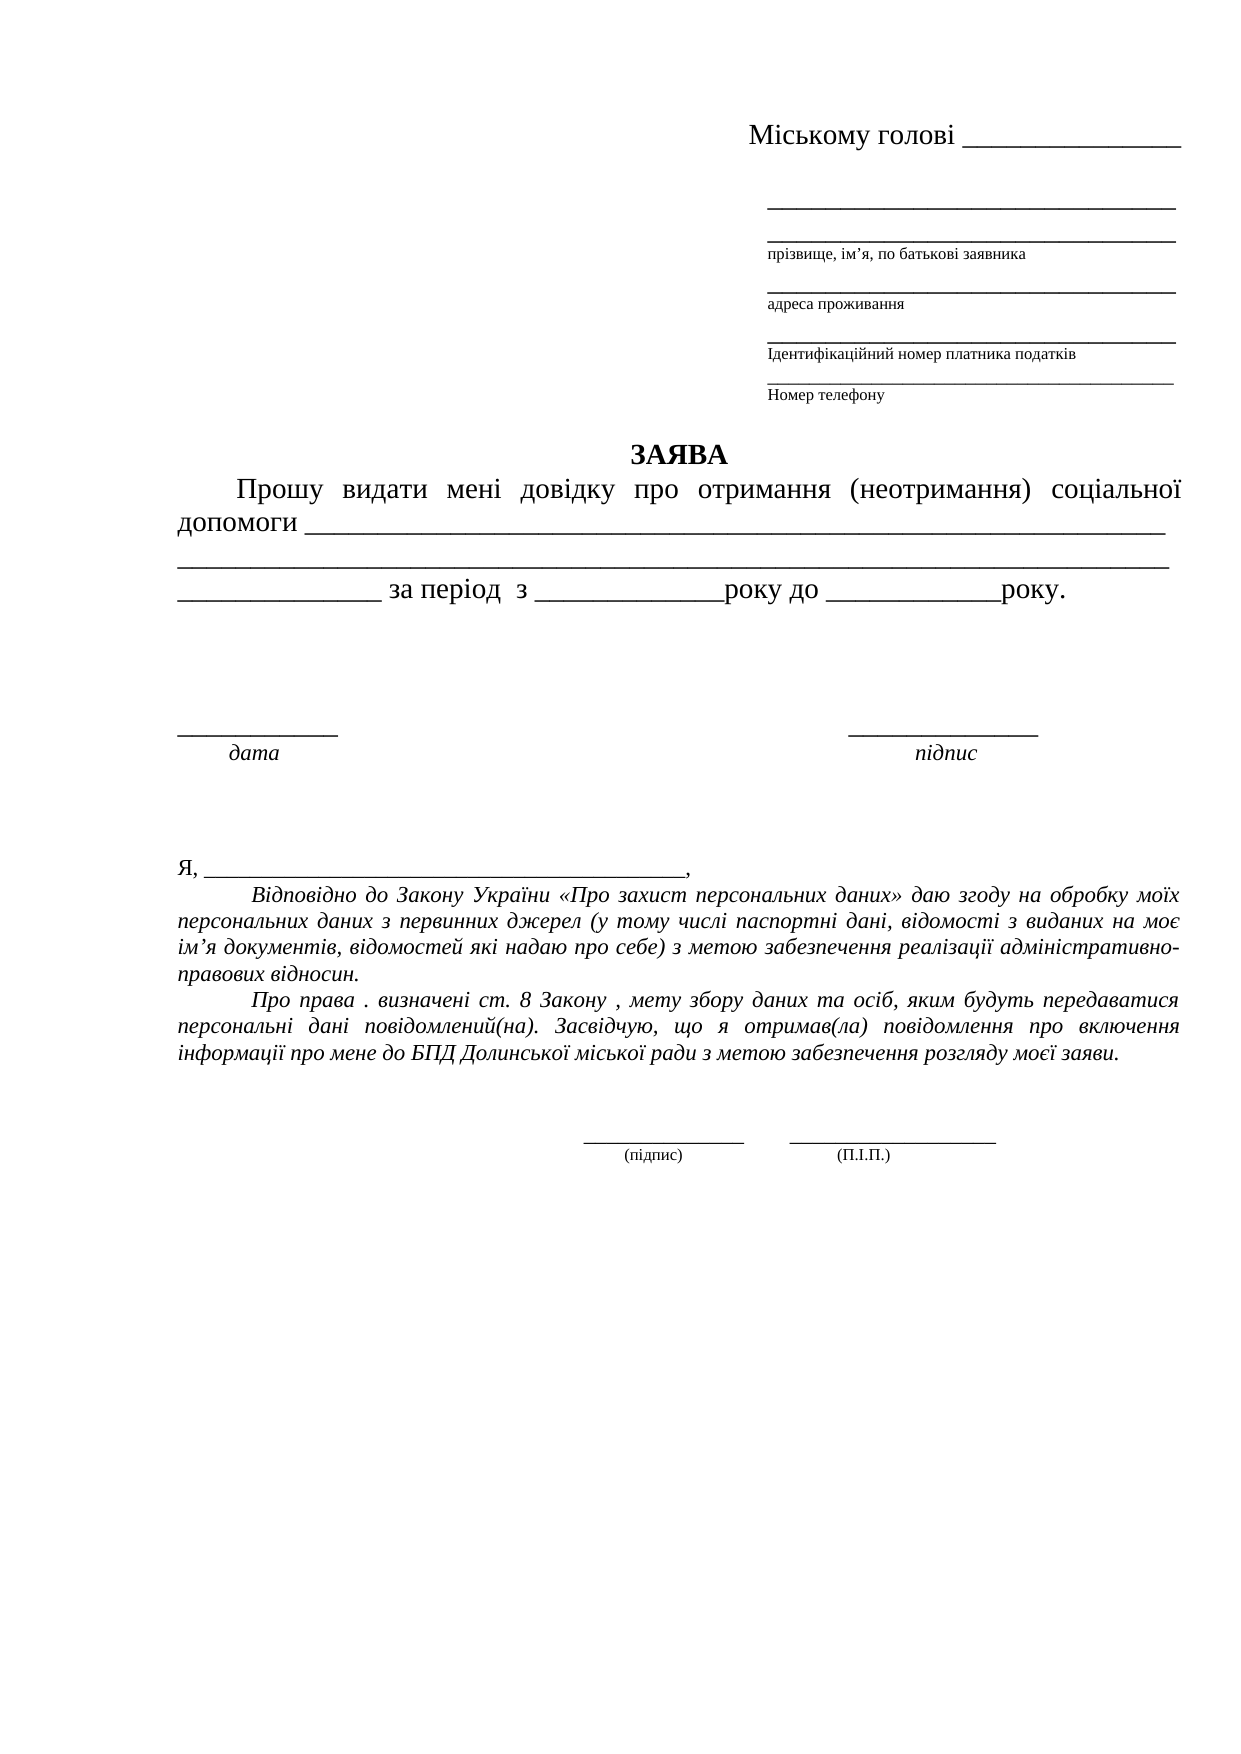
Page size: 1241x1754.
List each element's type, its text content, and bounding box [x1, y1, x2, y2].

text Я, __________________________________________, [177, 854, 1181, 881]
text Ідентифікаційний номер платника податків [177, 346, 1181, 363]
text Міському голові _______________ [177, 117, 1181, 151]
text дата підпис [177, 739, 1181, 766]
text ______________ __________________ [398, 1120, 1181, 1147]
text ____________________________ [177, 179, 1181, 212]
text Про права . визначені ст. 8 Закону , мету збору даних та осіб, яким будуть передаватися персональні дані повідомлений(на). Засвідчую, що я отримав(ла) повідомлення про включення інформації про мене до БПД Долинської міської ради з метою забезпечення розгляду моєї заяви. [177, 986, 1181, 1065]
text прізвище, ім’я, по батькові заявника [177, 246, 1181, 263]
text ЗАЯВА [177, 437, 1181, 471]
text Прошу видати мені довідку про отримання (неотримання) соціальної допомоги ___________________________________________________________ [177, 471, 1181, 538]
text Відповідно до Закону України «Про захист персональних даних» даю згоду на обробку моїх персональних даних з первинних джерел (у тому числі паспортні дані, відомості з виданих на моє ім’я документів, відомостей які надаю про себе) з метою забезпечення реалізації адміністративно-правових відносин. [177, 881, 1181, 986]
text _______________________________________ [177, 363, 1181, 387]
text адреса проживання [177, 296, 1181, 313]
text ____________________________________________________________________ [177, 538, 1181, 572]
text ____________________________ [177, 263, 1181, 296]
text ___________ _____________ [177, 706, 1181, 739]
text (підпис) (П.І.П.) [399, 1147, 1181, 1163]
text ____________________________ [177, 313, 1181, 346]
text Номер телефону [177, 387, 1181, 404]
text ____________________________ [177, 212, 1181, 246]
text ______________ за період з _____________року до ____________року. [177, 572, 1181, 605]
